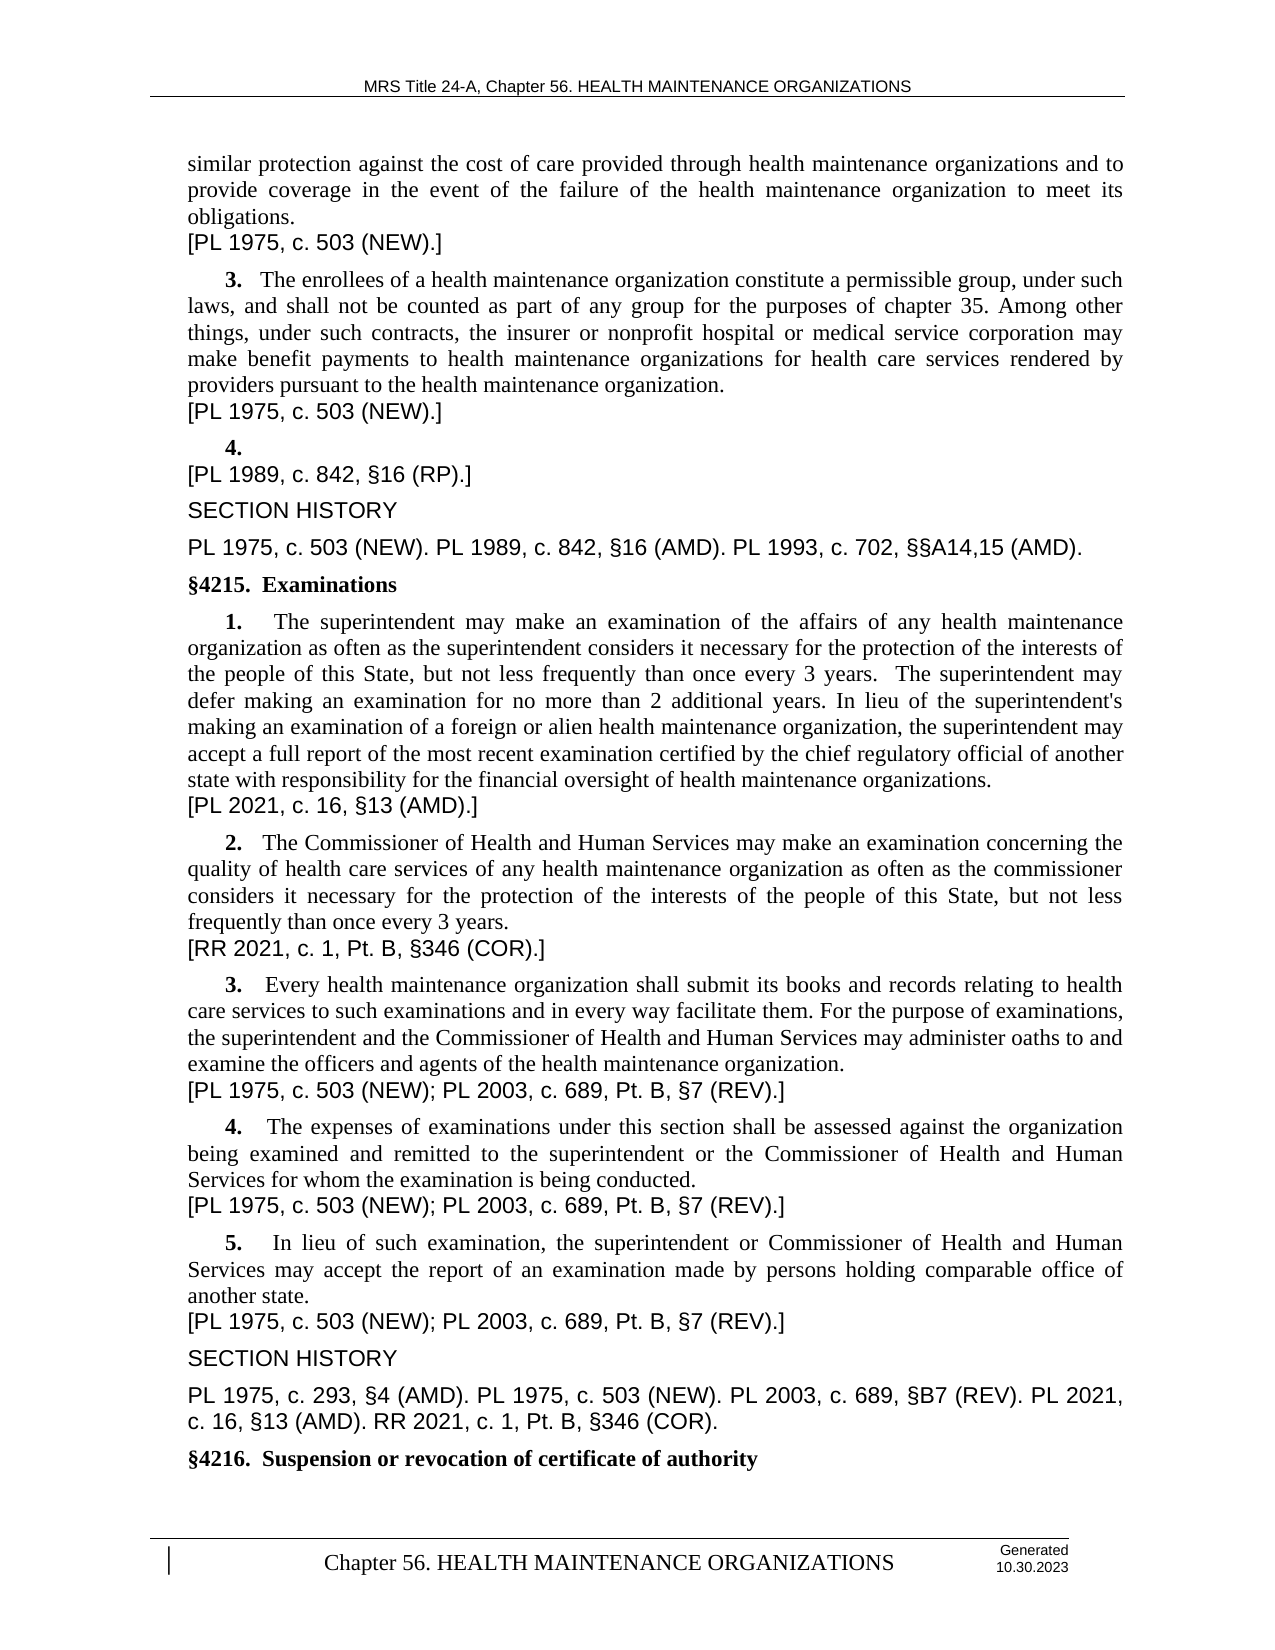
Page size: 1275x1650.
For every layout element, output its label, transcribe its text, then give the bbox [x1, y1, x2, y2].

text 5. In lieu of such examination, the superintendent or Commissioner of Health and Human Services may accept the report of an examination made by persons holding comparable office of another state. [187, 1229, 1125, 1308]
text 3. The enrollees of a health maintenance organization constitute a permissible group, under such laws, and shall not be counted as part of any group for the purposes of chapter 35. Among other things, under such contracts, the insurer or nonprofit hospital or medical service corporation may make benefit payments to health maintenance organizations for health care services rendered by providers pursuant to the health maintenance organization. [187, 266, 1125, 398]
text §4215. Examinations [187, 571, 1125, 597]
text 3. Every health maintenance organization shall submit its books and records relating to health care services to such examinations and in every way facilitate them. For the purpose of examinations, the superintendent and the Commissioner of Health and Human Services may administer oaths to and examine the officers and agents of the health maintenance organization. [187, 971, 1125, 1077]
text 2. The Commissioner of Health and Human Services may make an examination concerning the quality of health care services of any health maintenance organization as often as the commissioner considers it necessary for the protection of the interests of the people of this State, but not less frequently than once every 3 years. [187, 829, 1125, 934]
text 1. The superintendent may make an examination of the affairs of any health maintenance organization as often as the superintendent considers it necessary for the protection of the interests of the people of this State, but not less frequently than once every 3 years. The superintendent may defer making an examination for no more than 2 additional years. In lieu of the superintendent's making an examination of a foreign or alien health maintenance organization, the superintendent may accept a full report of the most recent examination certified by the chief regulatory official of another state with responsibility for the financial oversight of health maintenance organizations. [187, 608, 1125, 792]
text [PL 1975, c. 503 (NEW).] [187, 229, 1125, 255]
text SECTION HISTORY [187, 497, 1125, 524]
text [PL 1975, c. 503 (NEW); PL 2003, c. 689, Pt. B, §7 (REV).] [187, 1308, 1125, 1335]
text §4216. Suspension or revocation of certificate of authority [187, 1445, 1125, 1471]
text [187, 150, 1125, 229]
text [RR 2021, c. 1, Pt. B, §346 (COR).] [187, 934, 1125, 961]
text [PL 2021, c. 16, §13 (AMD).] [187, 792, 1125, 819]
text [PL 1975, c. 503 (NEW); PL 2003, c. 689, Pt. B, §7 (REV).] [187, 1077, 1125, 1103]
text PL 1975, c. 293, §4 (AMD). PL 1975, c. 503 (NEW). PL 2003, c. 689, §B7 (REV). PL 2021, c. 16, §13 (AMD). RR 2021, c. 1, Pt. B, §346 (COR). [187, 1382, 1125, 1434]
text 4. [187, 434, 1125, 461]
text SECTION HISTORY [187, 1345, 1125, 1371]
text PL 1975, c. 503 (NEW). PL 1989, c. 842, §16 (AMD). PL 1993, c. 702, §§A14,15 (AMD). [187, 534, 1125, 561]
text 4. The expenses of examinations under this section shall be assessed against the organization being examined and remitted to the superintendent or the Commissioner of Health and Human Services for whom the examination is being conducted. [187, 1113, 1125, 1192]
text [PL 1975, c. 503 (NEW).] [187, 398, 1125, 424]
text [PL 1989, c. 842, §16 (RP).] [187, 461, 1125, 487]
text [PL 1975, c. 503 (NEW); PL 2003, c. 689, Pt. B, §7 (REV).] [187, 1192, 1125, 1219]
